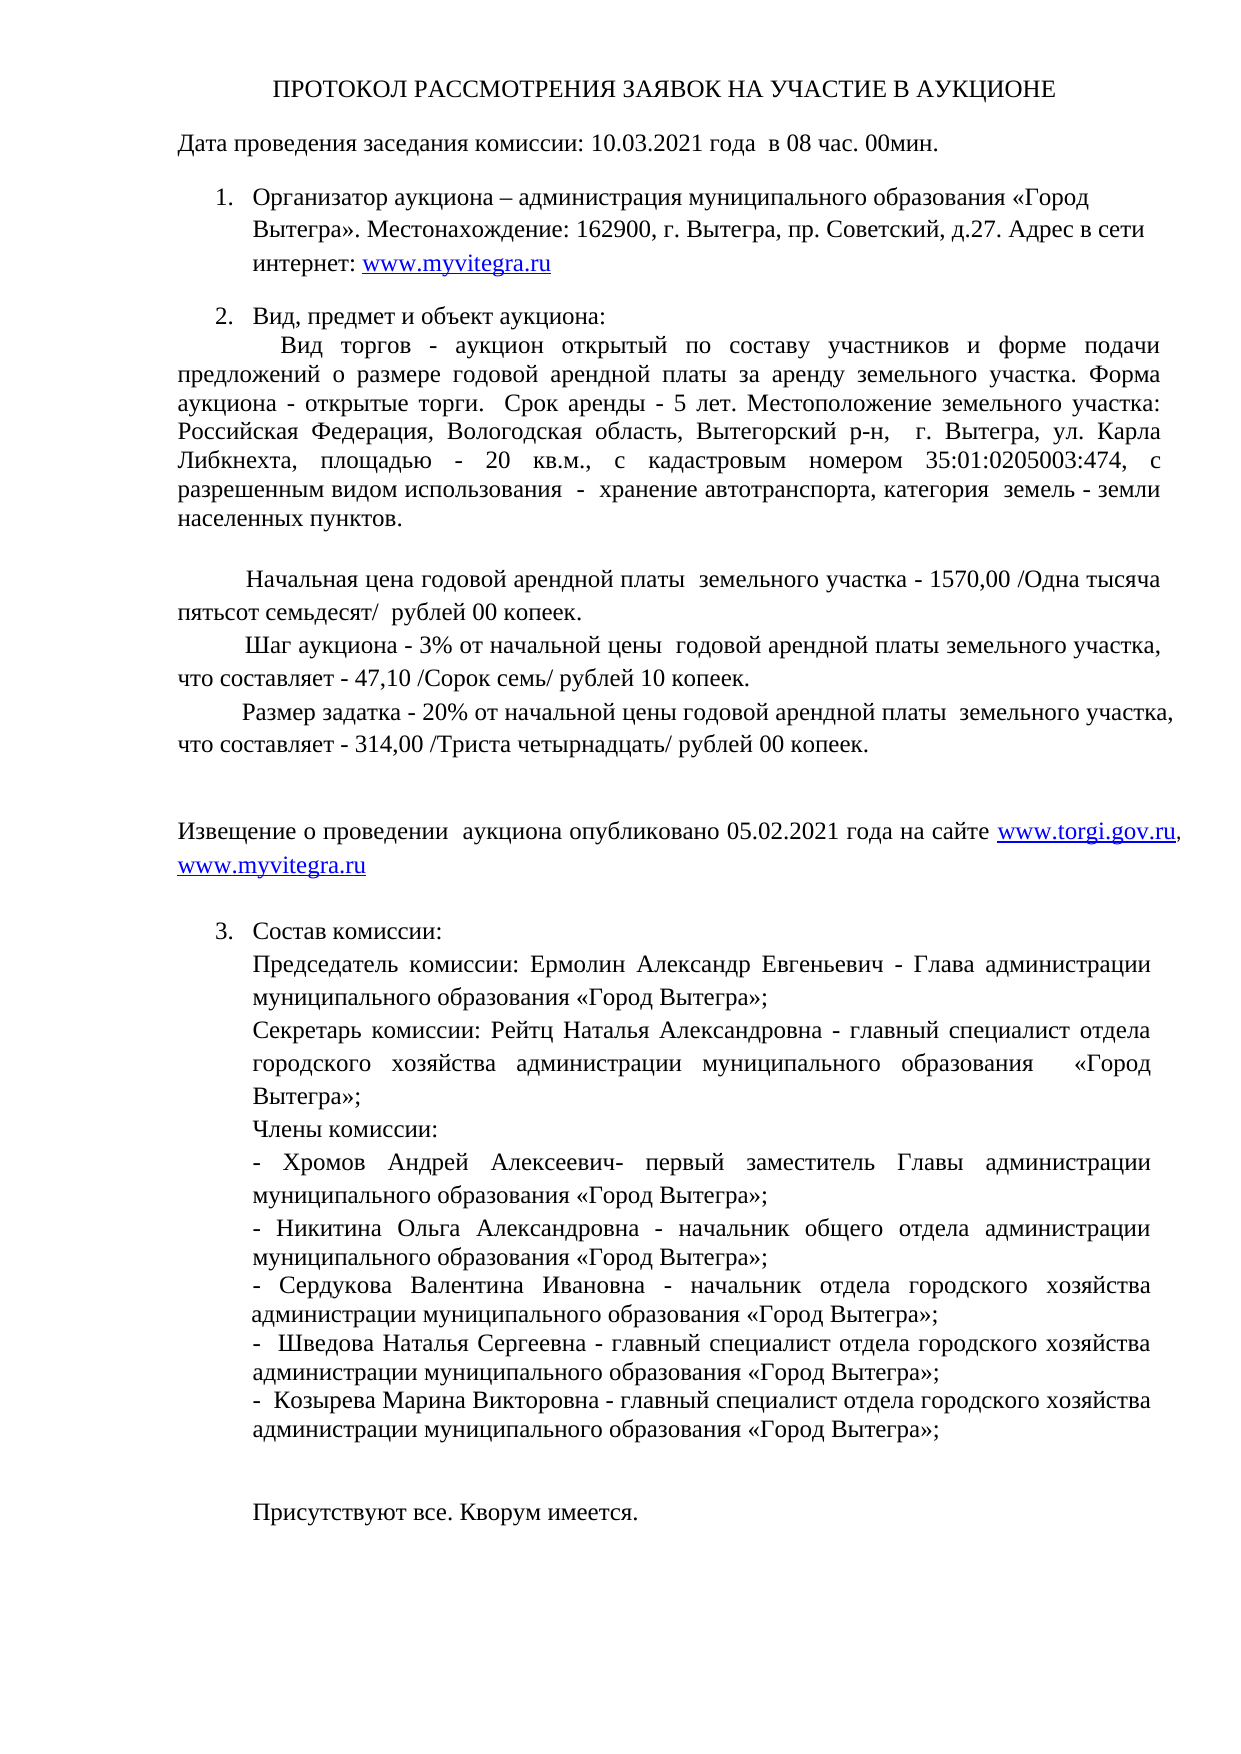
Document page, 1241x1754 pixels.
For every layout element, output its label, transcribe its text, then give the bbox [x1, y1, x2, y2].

list Вид, предмет и объект аукциона: [215, 301, 1152, 330]
text ПРОТОКОЛ РАССМОТРЕНИЯ ЗАЯВОК НА УЧАСТИЕ В АУКЦИОНЕ [177, 74, 1152, 103]
list - Козырева Марина Викторовна - главный специалист отдела городского хозяйства администрации муниципального образования «Город Вытегра»; [252, 1386, 1152, 1443]
list - Никитина Ольга Александровна - начальник общего отдела администрации муниципального образования «Город Вытегра»; [252, 1213, 1152, 1271]
list Начальная цена годовой арендной платы земельного участка - 1570,00 /Одна тысяча пятьсот семьдесят/ рублей 00 копеек. [177, 564, 1162, 626]
list Организатор аукциона – администрация муниципального образования «Город Вытегра». Местонахождение: 162900, г. Вытегра, пр. Советский, д.27. Адрес в сети интернет: www.myvitegra.ru [215, 182, 1152, 276]
list Состав комиссии: [215, 916, 1152, 944]
text Извещение о проведении аукциона опубликовано 05.02.2021 года на сайте www.torgi.gov.ru, www.myvitegra.ru [177, 816, 1181, 878]
list Секретарь комиссии: Рейтц Наталья Александровна - главный специалист отдела городского хозяйства администрации муниципального образования «Город Вытегра»; [252, 1015, 1152, 1110]
list Шаг аукциона - 3% от начальной цены годовой арендной платы земельного участка, что составляет - 47,10 /Сорок семь/ рублей 10 копеек. [177, 631, 1162, 692]
list Председатель комиссии: Ермолин Александр Евгеньевич - Глава администрации муниципального образования «Город Вытегра»; [252, 949, 1152, 1011]
list Члены комиссии: [252, 1114, 1152, 1143]
text - Сердукова Валентина Ивановна - начальник отдела городского хозяйства администрации муниципального образования «Город Вытегра»; [251, 1271, 1152, 1328]
text Вид торгов - аукцион открытый по составу участников и форме подачи предложений о размере годовой арендной платы за аренду земельного участка. Форма аукциона - открытые торги. Срок аренды - 5 лет. Местоположение земельного участка: Российская Федерация, Вологодская область, Вытегорский р-н, г. Вытегра, ул. Карла Либкнехта, площадью - 20 кв.м., с кадастровым номером 35:01:0205003:474, с разрешенным видом использования - хранение автотранспорта, категория земель - земли населенных пунктов. [177, 330, 1162, 531]
list - Хромов Андрей Алексеевич- первый заместитель Главы администрации муниципального образования «Город Вытегра»; [252, 1147, 1152, 1209]
list Присутствуют все. Кворум имеется. [252, 1497, 1152, 1526]
list - Шведова Наталья Сергеевна - главный специалист отдела городского хозяйства администрации муниципального образования «Город Вытегра»; [252, 1328, 1152, 1386]
text Дата проведения заседания комиссии: 10.03.2021 года в 08 час. 00мин. [177, 128, 1152, 156]
list Размер задатка - 20% от начальной цены годовой арендной платы земельного участка, что составляет - 314,00 /Триста четырнадцать/ рублей 00 копеек. [177, 697, 1176, 758]
